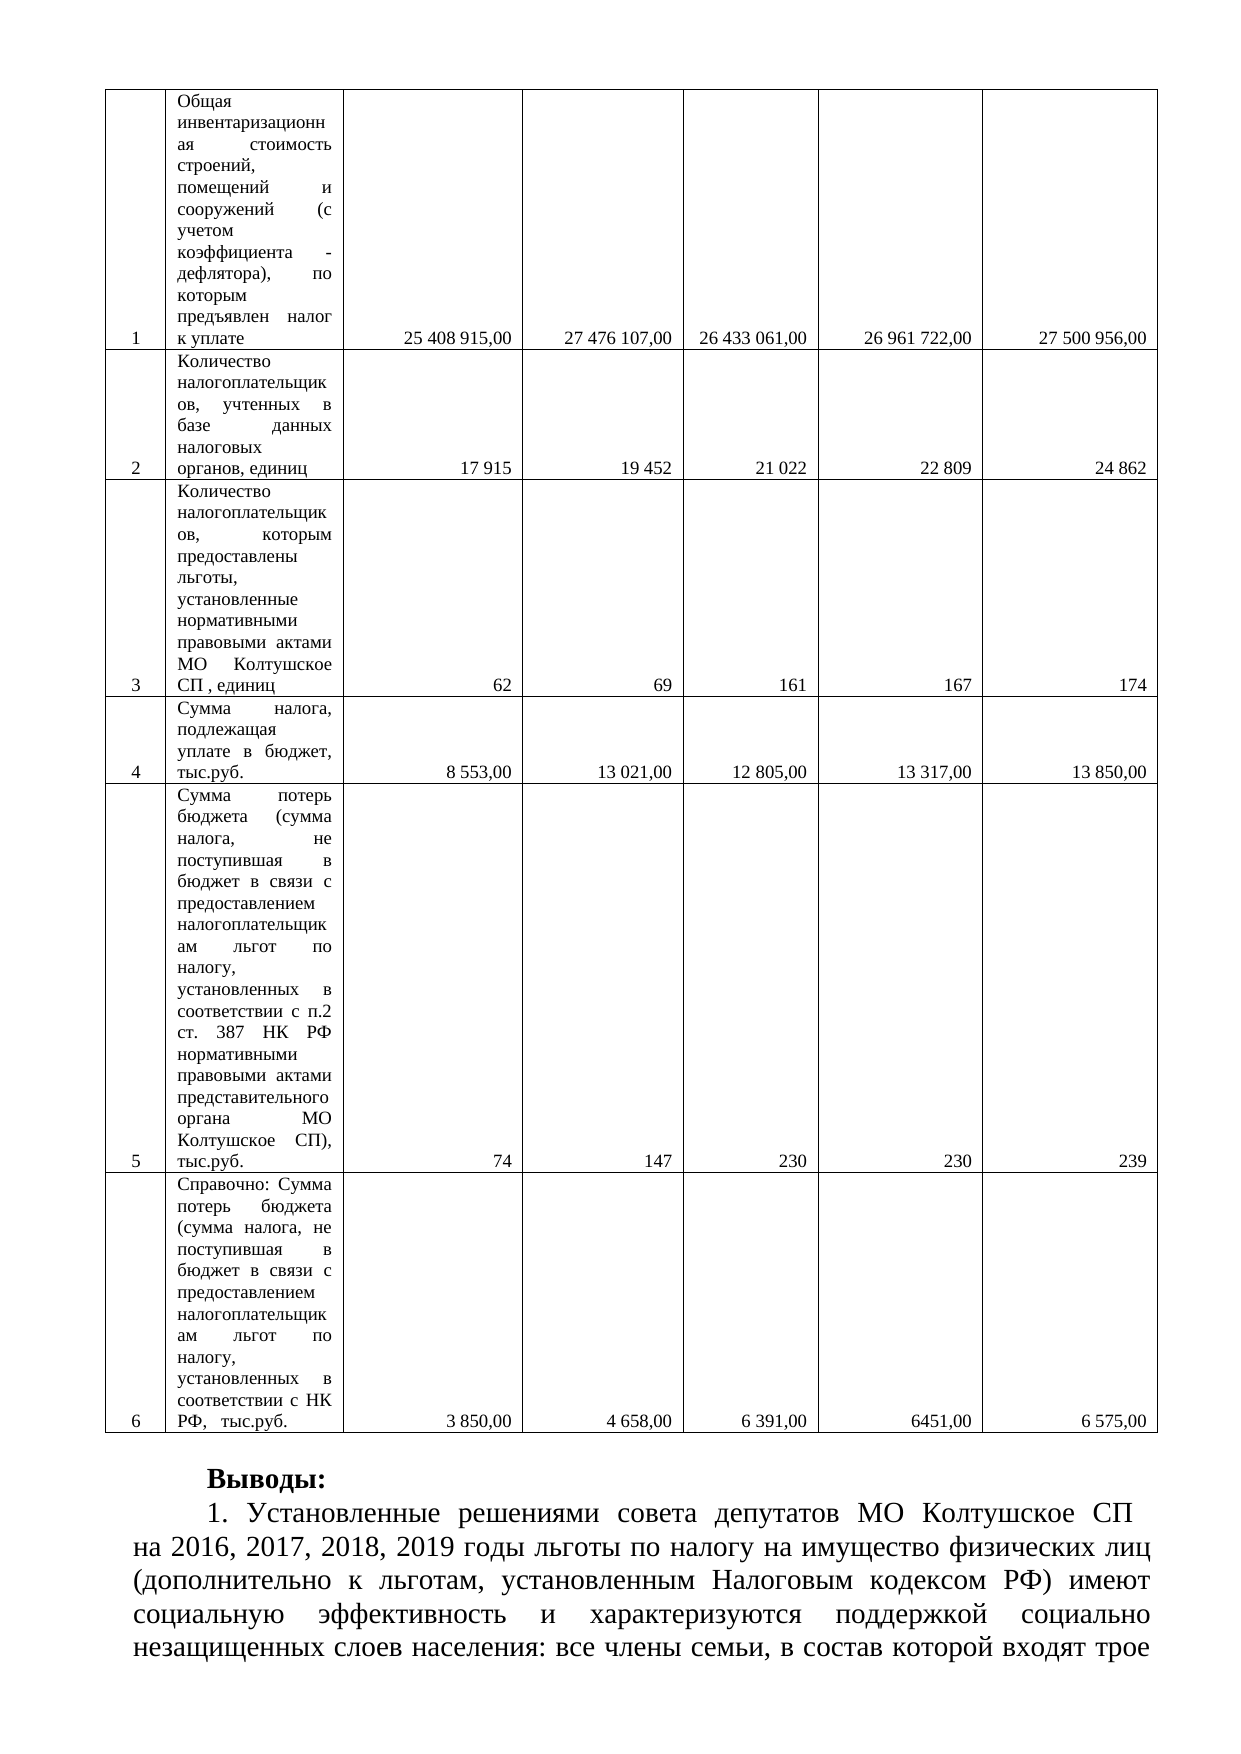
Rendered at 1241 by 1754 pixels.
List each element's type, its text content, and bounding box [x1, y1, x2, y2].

table_cell 22 809 [819, 350, 982, 479]
table_cell Количество налогоплательщиков, учтенных в базе данных налоговых органов, единиц [166, 350, 343, 479]
table_cell 62 [344, 480, 522, 696]
text Выводы: [133, 1462, 1152, 1495]
table_cell 6 391,00 [684, 1173, 818, 1432]
table_cell 3 [106, 480, 165, 696]
table_cell 6 [106, 1173, 165, 1432]
table_cell 21 022 [684, 350, 818, 479]
table_cell 24 862 [983, 350, 1157, 479]
table_cell 239 [983, 784, 1157, 1172]
table_cell 230 [819, 784, 982, 1172]
table_cell 13 850,00 [983, 697, 1157, 783]
table_cell Сумма потерь бюджета (сумма налога, не поступившая в бюджет в связи с предоставлением налогоплательщикам льгот по налогу, установленных в соответствии с п.2 ст. 387 НК РФ нормативными правовыми актами представительного органа МО Колтушское СП), тыс.руб. [166, 784, 343, 1172]
table_cell 167 [819, 480, 982, 696]
table_cell 69 [523, 480, 683, 696]
table_cell 8 553,00 [344, 697, 522, 783]
table_cell 27 500 956,00 [983, 90, 1157, 348]
table_cell 13 317,00 [819, 697, 982, 783]
table_cell 13 021,00 [523, 697, 683, 783]
table_cell 27 476 107,00 [523, 90, 683, 348]
table_cell 161 [684, 480, 818, 696]
table_cell 25 408 915,00 [344, 90, 522, 348]
table_cell 6 575,00 [983, 1173, 1157, 1432]
table_cell 4 [106, 697, 165, 783]
table_cell 147 [523, 784, 683, 1172]
table_cell 12 805,00 [684, 697, 818, 783]
table_cell 26 961 722,00 [819, 90, 982, 348]
table_cell 3 850,00 [344, 1173, 522, 1432]
table_cell 174 [983, 480, 1157, 696]
table_cell Общая инвентаризационная стоимость строений, помещений и сооружений (с учетом коэффициента - дефлятора), по которым предъявлен налог к уплате [166, 90, 343, 348]
table_cell 26 433 061,00 [684, 90, 818, 348]
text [133, 1495, 1152, 1663]
table_cell 17 915 [344, 350, 522, 479]
table_cell 230 [684, 784, 818, 1172]
table_cell 6451,00 [819, 1173, 982, 1432]
table_cell 19 452 [523, 350, 683, 479]
table_cell Сумма налога, подлежащая уплате в бюджет, тыс.руб. [166, 697, 343, 783]
table_cell 74 [344, 784, 522, 1172]
table_cell 2 [106, 350, 165, 479]
table_cell Количество налогоплательщиков, которым предоставлены льготы, установленные нормативными правовыми актами МО Колтушское СП , единиц [166, 480, 343, 696]
table_cell Справочно: Сумма потерь бюджета (сумма налога, не поступившая в бюджет в связи с предоставлением налогоплательщикам льгот по налогу, установленных в соответствии с НК РФ, тыс.руб. [166, 1173, 343, 1432]
table_cell 4 658,00 [523, 1173, 683, 1432]
table_cell 1 [106, 90, 165, 348]
table_cell 5 [106, 784, 165, 1172]
